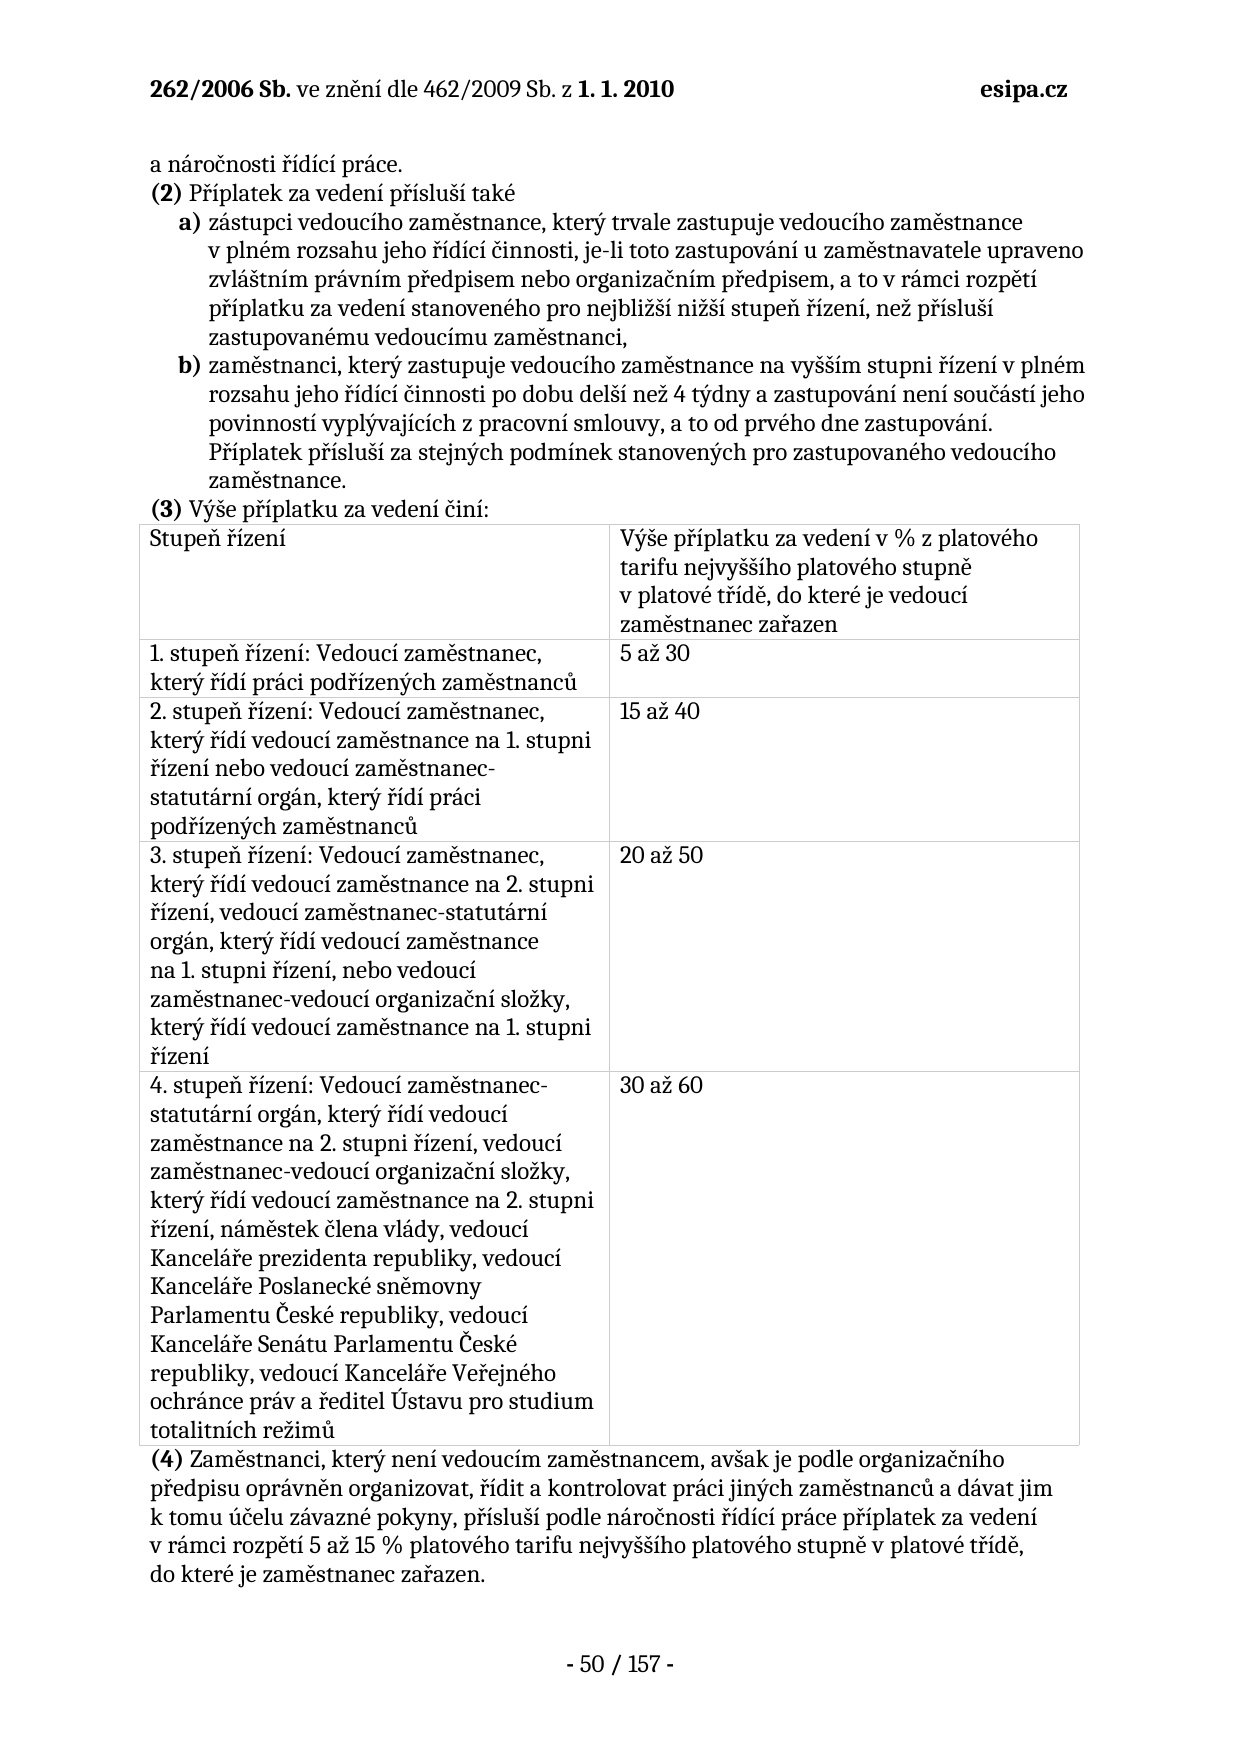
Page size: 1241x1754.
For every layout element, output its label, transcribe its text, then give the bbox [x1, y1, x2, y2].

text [150, 150, 1090, 179]
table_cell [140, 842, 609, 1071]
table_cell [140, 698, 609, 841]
text (4) Zaměstnanci, který není vedoucím zaměstnancem, avšak je podle organizačního předpisu oprávněn organizovat, řídit a kontrolovat práci jiných zaměstnanců a dávat jim k tomu účelu závazné pokyny, přísluší podle náročnosti řídící práce příplatek za vedení v rámci rozpětí 5 až 15 % platového tarifu nejvyššího platového stupně v platové třídě, do které je zaměstnanec zařazen. [150, 1445, 1090, 1589]
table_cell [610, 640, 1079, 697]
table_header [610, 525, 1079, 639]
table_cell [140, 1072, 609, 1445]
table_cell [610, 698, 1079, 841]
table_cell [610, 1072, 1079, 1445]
text (3) Výše příplatku za vedení činí: [150, 495, 1090, 524]
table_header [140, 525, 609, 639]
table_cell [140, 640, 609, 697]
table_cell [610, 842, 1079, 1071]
text a) zástupci vedoucího zaměstnance, který trvale zastupuje vedoucího zaměstnance v plném rozsahu jeho řídící činnosti, je-li toto zastupování u zaměstnavatele upraveno zvláštním právním předpisem nebo organizačním předpisem, a to v rámci rozpětí příplatku za vedení stanoveného pro nejbližší nižší stupeň řízení, než přísluší zastupovanému vedoucímu zaměstnanci, [150, 207, 1090, 351]
text (2) Příplatek za vedení přísluší také [150, 179, 1090, 207]
text b) zaměstnanci, který zastupuje vedoucího zaměstnance na vyšším stupni řízení v plném rozsahu jeho řídící činnosti po dobu delší než 4 týdny a zastupování není součástí jeho povinností vyplývajících z pracovní smlouvy, a to od prvého dne zastupování. Příplatek přísluší za stejných podmínek stanovených pro zastupovaného vedoucího zaměstnance. [150, 351, 1090, 495]
